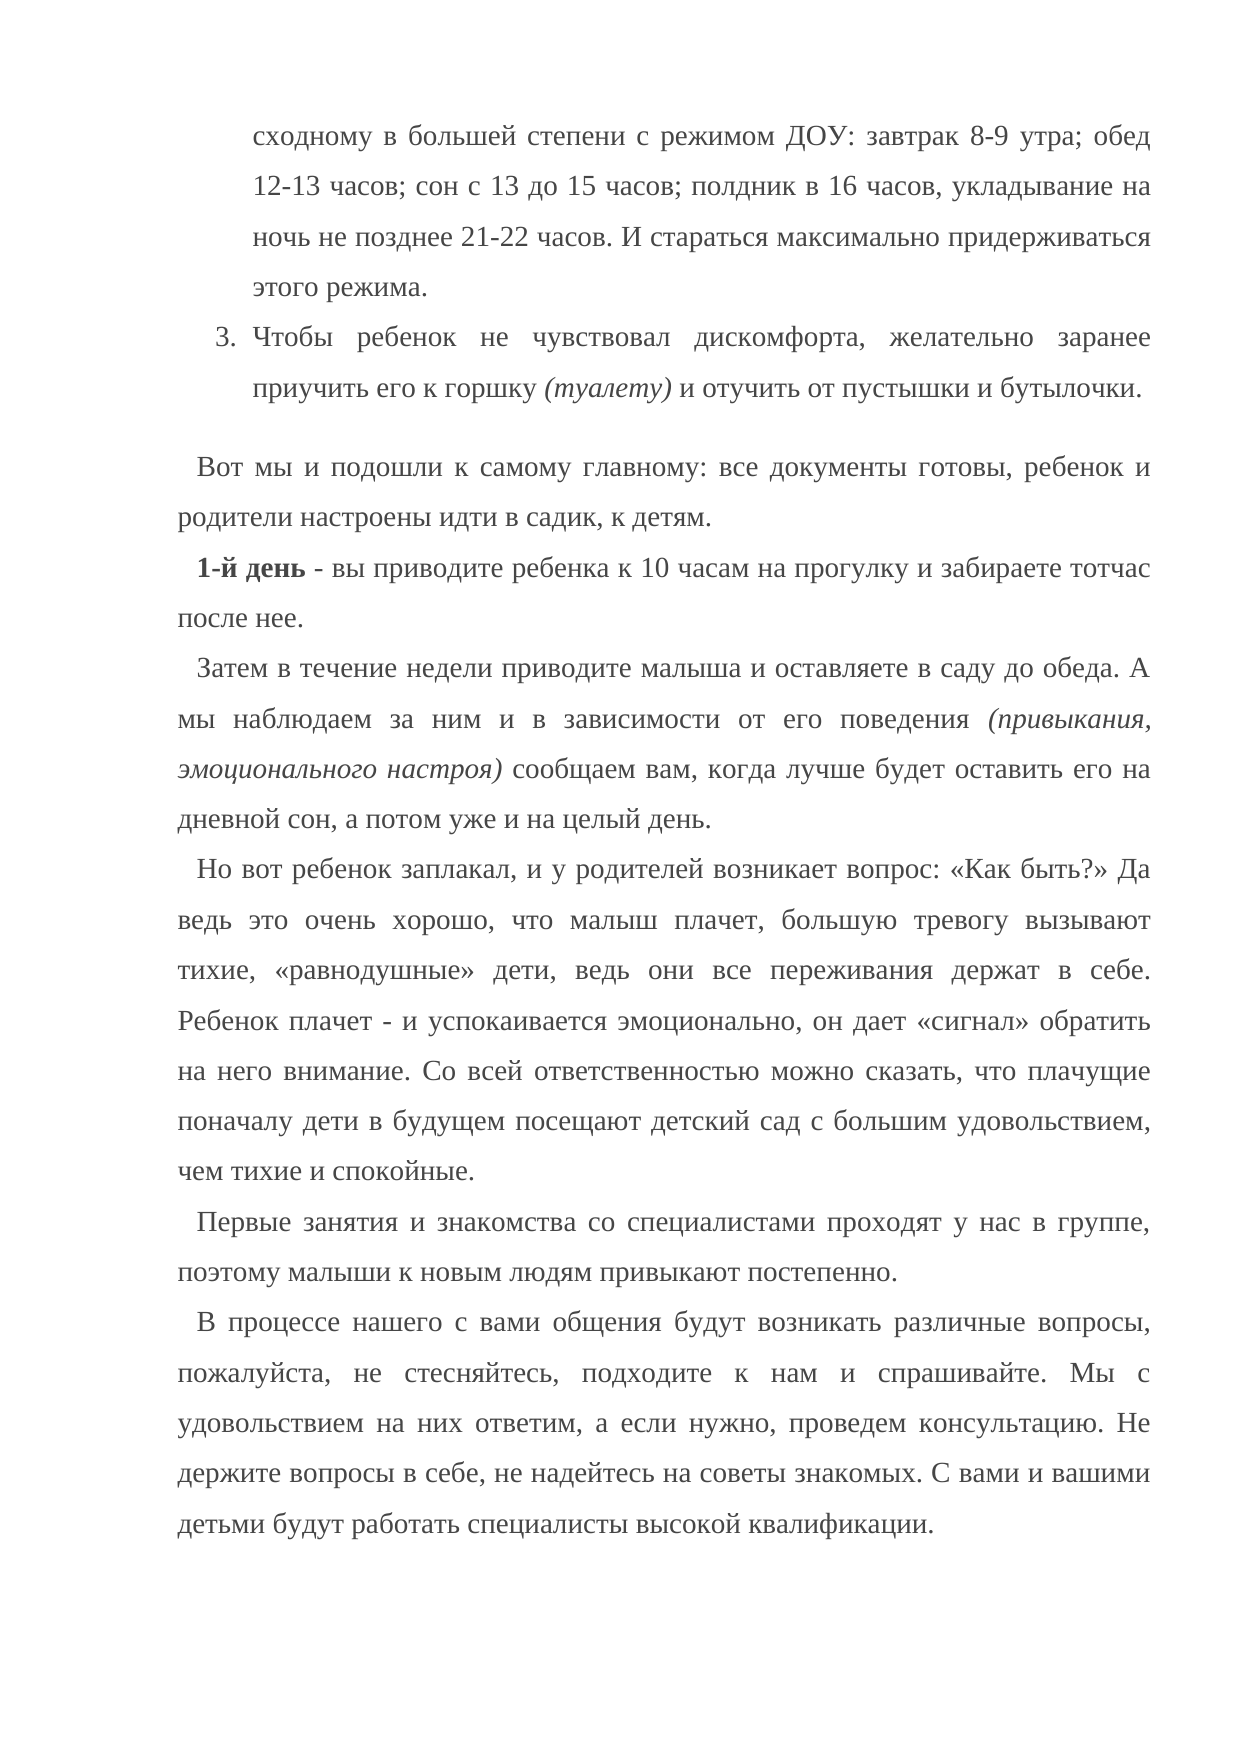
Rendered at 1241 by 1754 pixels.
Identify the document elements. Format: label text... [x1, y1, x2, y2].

text В процессе нашего с вами общения будут возникать различные вопросы, пожалуйста, не стесняйтесь, подходите к нам и спрашивайте. Мы с удовольствием на них ответим, а если нужно, проведем консультацию. Не держите вопросы в себе, не надейтесь на советы знакомых. С вами и вашими детьми будут работать специалисты высокой квалификации. [177, 1304, 1152, 1539]
text Но вот ребенок заплакал, и у родителей возникает вопрос: «Как быть?» Да ведь это очень хорошо, что малыш плачет, большую тревогу вызывают тихие, «равнодушные» дети, ведь они все переживания держат в себе. Ребенок плачет - и успокаивается эмоционально, он дает «сигнал» обратить на него внимание. Со всей ответственностью можно сказать, что плачущие поначалу дети в будущем посещают детский сад с большим удовольствием, чем тихие и спокойные. [177, 852, 1152, 1187]
list Чтобы ребенок не чувствовал дискомфорта, желательно заранее приучить его к горшку (туалету) и отучить от пустышки и бутылочки. [215, 319, 1152, 403]
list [215, 118, 1152, 303]
text Затем в течение недели приводите малыша и оставляете в саду до обеда. А мы наблюдаем за ним и в зависимости от его поведения (привыкания, эмоционального настроя) сообщаем вам, когда лучше будет оставить его на дневной сон, а потом уже и на целый день. [177, 650, 1152, 835]
text Первые занятия и знакомства со специалистами проходят у нас в группе, поэтому малыши к новым людям привыкают постепенно. [177, 1204, 1152, 1288]
text 1-й день - вы приводите ребенка к 10 часам на прогулку и забираете тотчас после нее. [177, 550, 1152, 634]
text Вот мы и подошли к самому главному: все документы готовы, ребенок и родители настроены идти в садик, к детям. [177, 449, 1152, 533]
